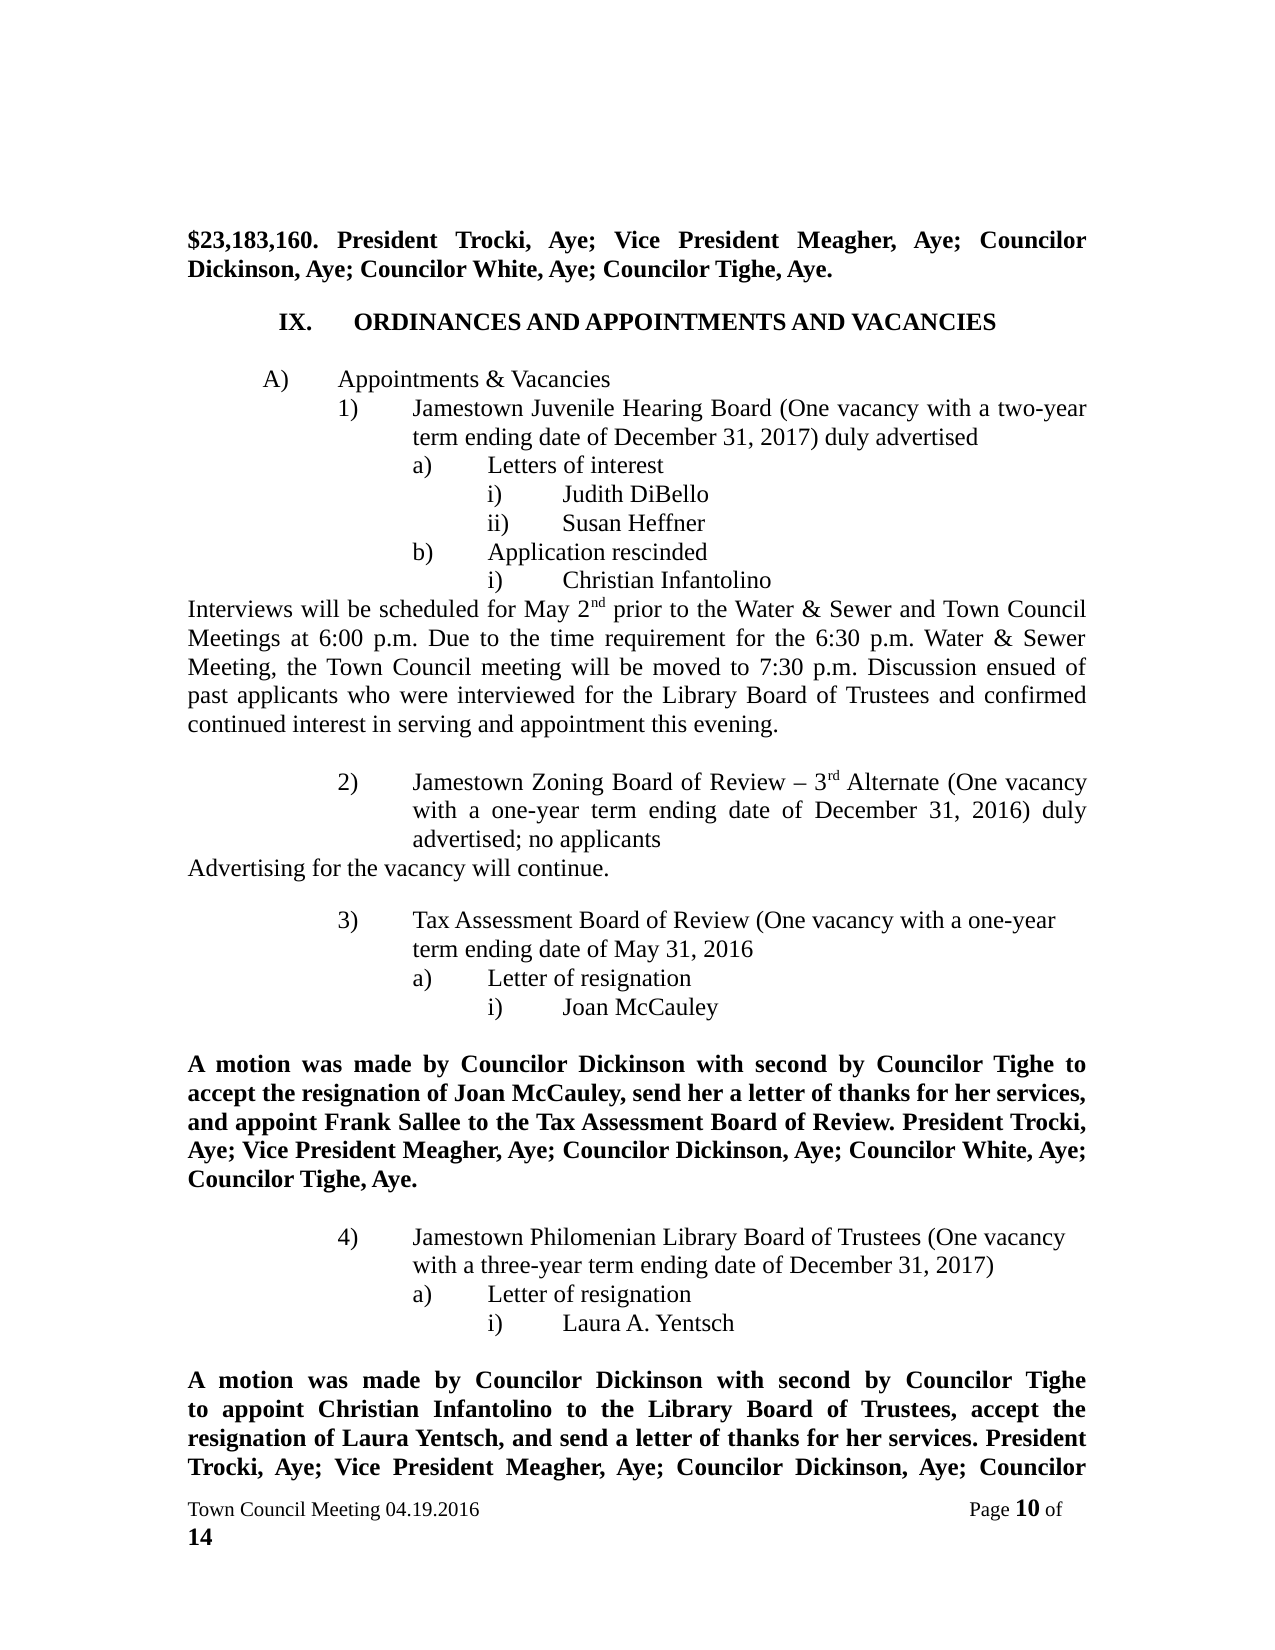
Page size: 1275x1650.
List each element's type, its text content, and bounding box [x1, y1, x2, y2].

subtitle Jamestown Juvenile Hearing Board (One vacancy with a two-year term ending date of December 31, 2017) duly advertised [337, 393, 1087, 450]
subtitle Judith DiBello [487, 479, 1087, 508]
list Christian Infantolino [487, 565, 1087, 594]
subtitle ORDINANCES AND APPOINTMENTS AND VACANCIES [187, 307, 1087, 335]
subtitle Letters of interest [412, 450, 1087, 479]
subtitle Susan Heffner [487, 508, 1087, 537]
text Advertising for the vacancy will continue. [187, 853, 1087, 882]
subtitle Jamestown Zoning Board of Review – 3rd Alternate (One vacancy with a one-year term ending date of December 31, 2016) duly advertised; no applicants [337, 767, 1087, 853]
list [187, 225, 1087, 282]
subtitle Appointments & Vacancies [262, 364, 1087, 393]
list Laura A. Yentsch [487, 1308, 1087, 1337]
list Letter of resignation [412, 1279, 1087, 1308]
list Application rescinded [412, 537, 1087, 565]
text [187, 1366, 1087, 1481]
list Jamestown Philomenian Library Board of Trustees (One vacancy with a three-year term ending date of December 31, 2017) [337, 1222, 1087, 1279]
text Interviews will be scheduled for May 2nd prior to the Water & Sewer and Town Council Meetings at 6:00 p.m. Due to the time requirement for the 6:30 p.m. Water & Sewer Meeting, the Town Council meeting will be moved to 7:30 p.m. Discussion ensued of past applicants who were interviewed for the Library Board of Trustees and confirmed continued interest in serving and appointment this evening. [187, 594, 1087, 738]
list Tax Assessment Board of Review (One vacancy with a one-year term ending date of May 31, 2016 [337, 906, 1087, 963]
list Joan McCauley [487, 992, 1087, 1021]
text A motion was made by Councilor Dickinson with second by Councilor Tighe to accept the resignation of Joan McCauley, send her a letter of thanks for her services, and appoint Frank Sallee to the Tax Assessment Board of Review. President Trocki, Aye; Vice President Meagher, Aye; Councilor Dickinson, Aye; Councilor White, Aye; Councilor Tighe, Aye. [187, 1049, 1087, 1193]
list Letter of resignation [412, 963, 1087, 992]
